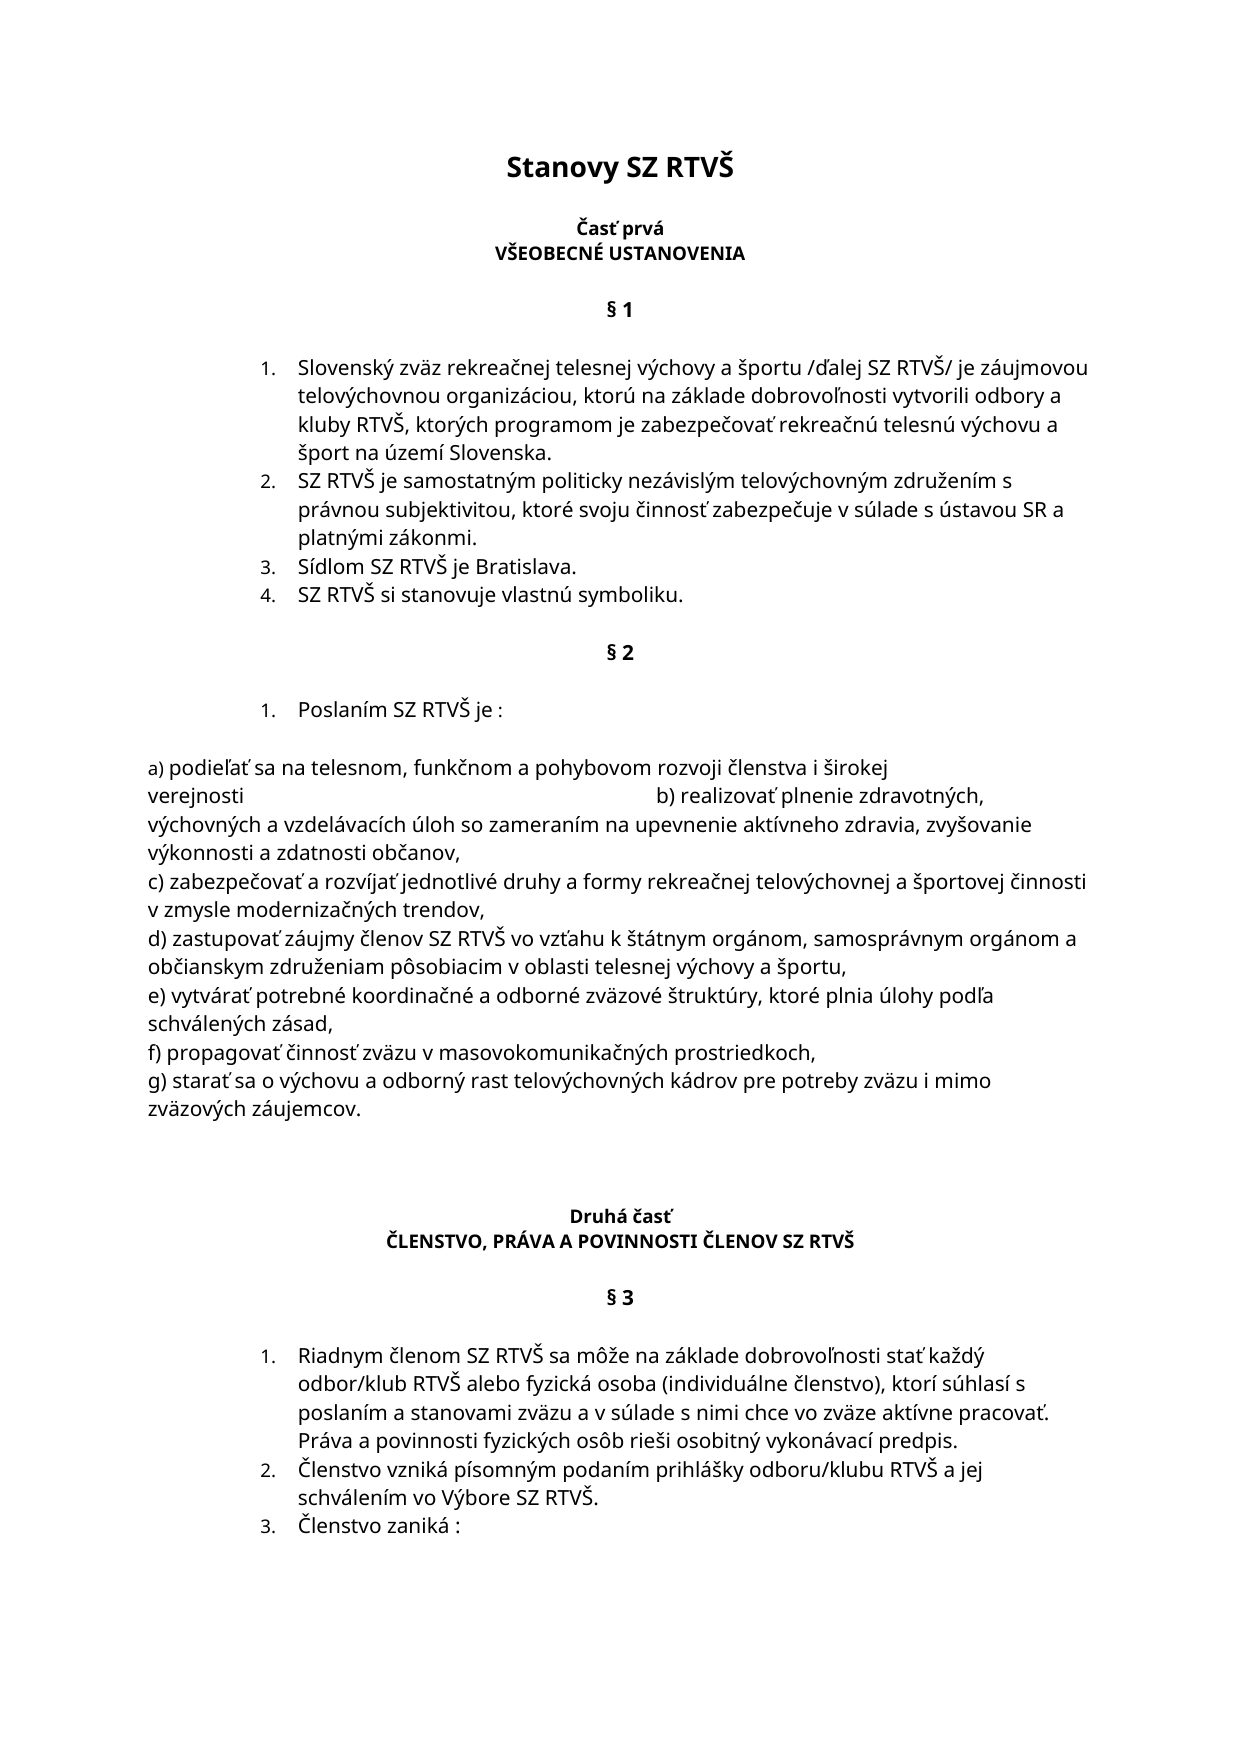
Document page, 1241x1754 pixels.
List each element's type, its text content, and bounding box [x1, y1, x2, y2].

text § 3 [148, 1283, 1093, 1312]
text Druhá časť ČLENSTVO, PRÁVA A POVINNOSTI ČLENOV SZ RTVŠ [148, 1152, 1093, 1254]
text § 2 [148, 638, 1093, 666]
text a) podieľať sa na telesnom, funkčnom a pohybovom rozvoji členstva i širokej verejnosti b) realizovať plnenie zdravotných, výchovných a vzdelávacích úloh so zameraním na upevnenie aktívneho zdravia, zvyšovanie výkonnosti a zdatnosti občanov, c) zabezpečovať a rozvíjať jednotlivé druhy a formy rekreačnej telovýchovnej a športovej činnosti v zmysle modernizačných trendov, d) zastupovať záujmy členov SZ RTVŠ vo vzťahu k štátnym orgánom, samosprávnym orgánom a občianskym združeniam pôsobiacim v oblasti telesnej výchovy a športu, e) vytvárať potrebné koordinačné a odborné zväzové štruktúry, ktoré plnia úlohy podľa schválených zásad, f) propagovať činnosť zväzu v masovokomunikačných prostriedkoch, g) starať sa o výchovu a odborný rast telovýchovných kádrov pre potreby zväzu i mimo zväzových záujemcov. [148, 753, 1093, 1123]
text Stanovy SZ RTVŠ [148, 148, 1093, 186]
list SZ RTVŠ je samostatným politicky nezávislým telovýchovným združením s právnou subjektivitou, ktoré svoju činnosť zabezpečuje v súlade s ústavou SR a platnými zákonmi. [260, 467, 1093, 552]
list SZ RTVŠ si stanovuje vlastnú symboliku. [260, 580, 1093, 609]
list Členstvo zaniká : [260, 1512, 1093, 1540]
list Riadnym členom SZ RTVŠ sa môže na základe dobrovoľnosti stať každý odbor/klub RTVŠ alebo fyzická osoba (individuálne členstvo), ktorí súhlasí s poslaním a stanovami zväzu a v súlade s nimi chce vo zväze aktívne pracovať. Práva a povinnosti fyzických osôb rieši osobitný vykonávací predpis. [260, 1341, 1093, 1455]
list Členstvo vzniká písomným podaním prihlášky odboru/klubu RTVŠ a jej schválením vo Výbore SZ RTVŠ. [260, 1455, 1093, 1512]
list Poslaním SZ RTVŠ je : [260, 696, 1093, 724]
list Sídlom SZ RTVŠ je Bratislava. [260, 552, 1093, 580]
text Časť prvá VŠEOBECNÉ USTANOVENIA [148, 215, 1093, 266]
list Slovenský zväz rekreačnej telesnej výchovy a športu /ďalej SZ RTVŠ/ je záujmovou telovýchovnou organizáciou, ktorú na základe dobrovoľnosti vytvorili odbory a kluby RTVŠ, ktorých programom je zabezpečovať rekreačnú telesnú výchovu a šport na území Slovenska. [260, 353, 1093, 467]
text § 1 [148, 295, 1093, 324]
